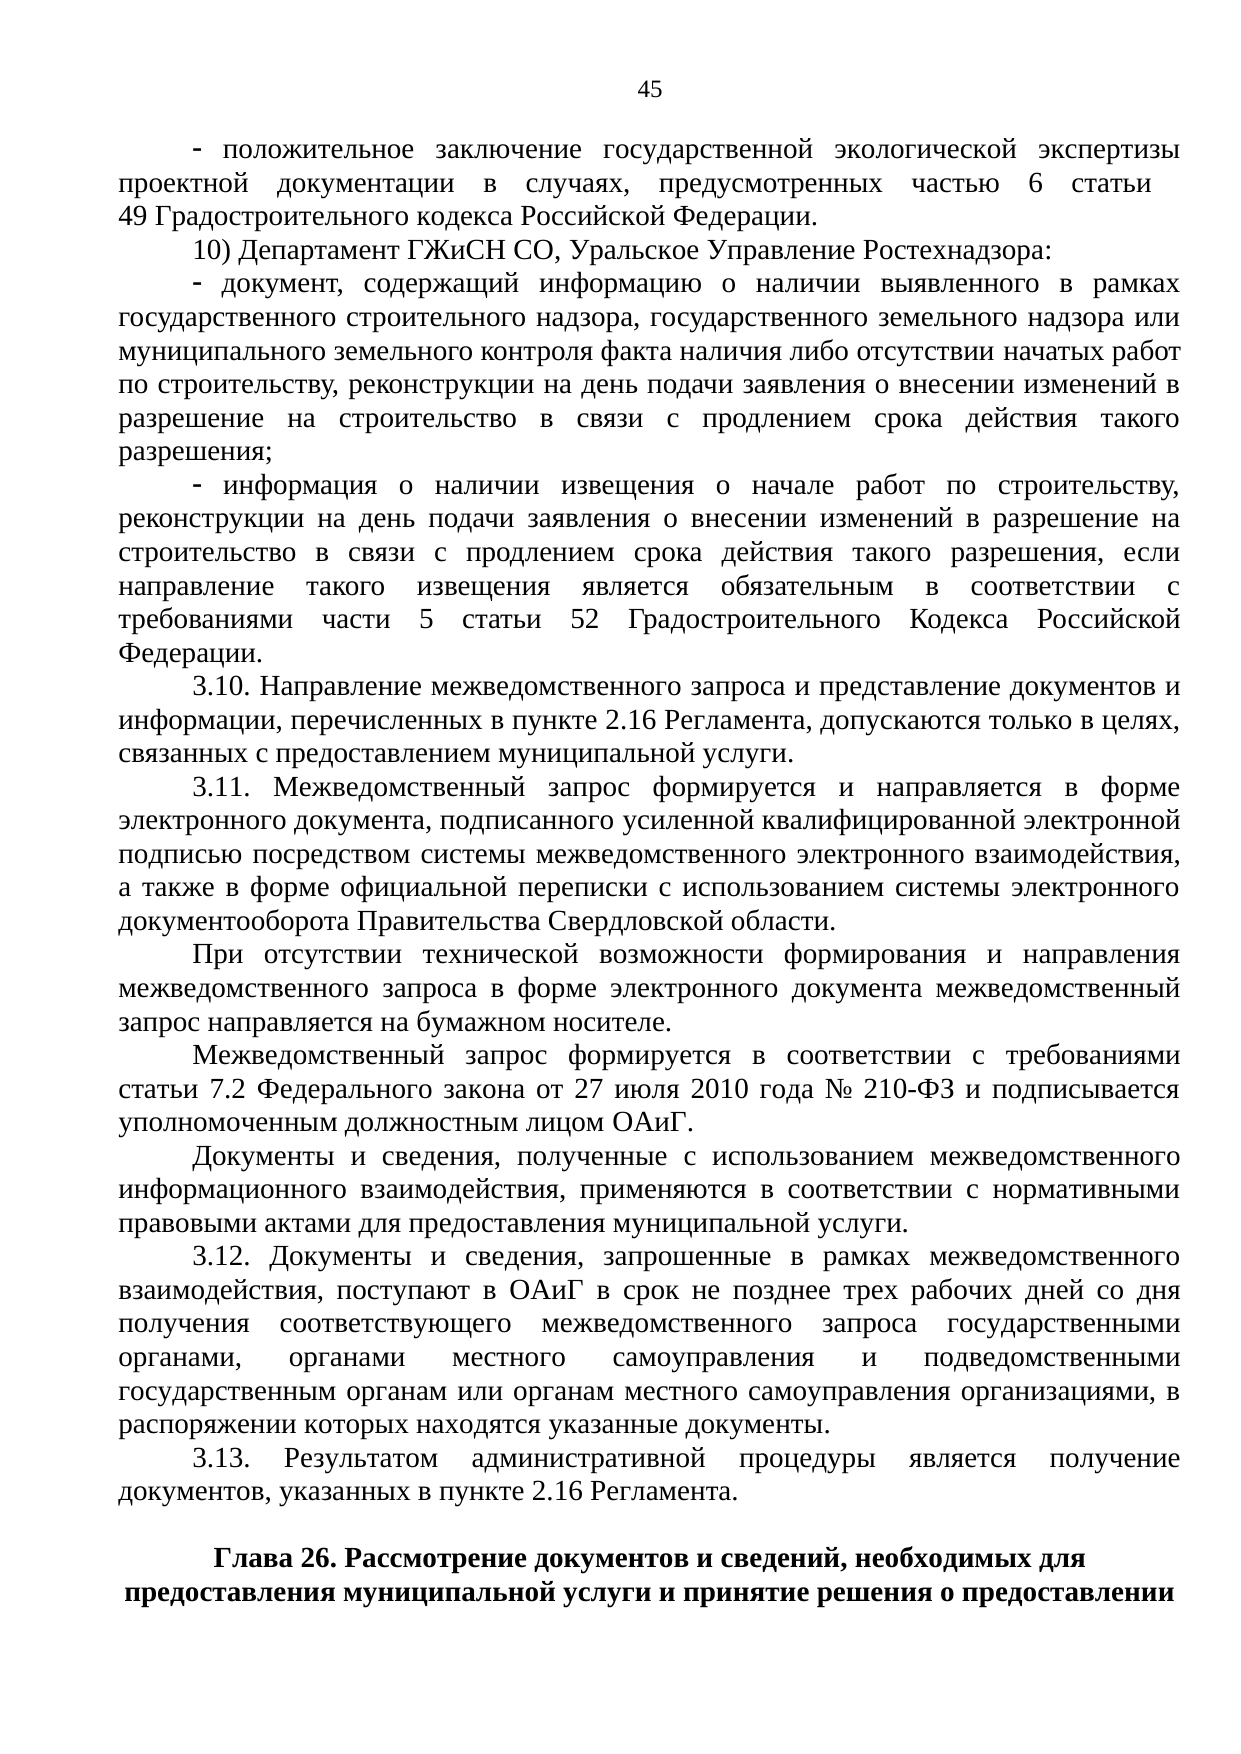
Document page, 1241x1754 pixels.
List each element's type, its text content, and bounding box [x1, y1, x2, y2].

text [118, 1540, 1181, 1607]
text 3.12. Документы и сведения, запрошенные в рамках межведомственного взаимодействия, поступают в ОАиГ в срок не позднее трех рабочих дней со дня получения соответствующего межведомственного запроса государственными органами, органами местного самоуправления и подведомственными государственным органам или органам местного самоуправления организациями, в распоряжении которых находятся указанные документы. [118, 1238, 1181, 1440]
text информация о наличии извещения о начале работ по строительству, реконструкции на день подачи заявления о внесении изменений в разрешение на строительство в связи с продлением срока действия такого разрешения, если направление такого извещения является обязательным в соответствии с требованиями части 5 статьи 52 Градостроительного Кодекса Российской Федерации. [118, 467, 1181, 668]
text 3.13. Результатом административной процедуры является получение документов, указанных в пункте 2.16 Регламента. [118, 1440, 1181, 1507]
text 10) Департамент ГЖиСН СО, Уральское Управление Ростехнадзора: [118, 232, 1178, 266]
text 3.10. Направление межведомственного запроса и представление документов и информации, перечисленных в пункте 2.16 Регламента, допускаются только в целях, связанных с предоставлением муниципальной услуги. [118, 668, 1181, 769]
text Документы и сведения, полученные с использованием межведомственного информационного взаимодействия, применяются в соответствии с нормативными правовыми актами для предоставления муниципальной услуги. [118, 1138, 1181, 1238]
text 3.11. Межведомственный запрос формируется и направляется в форме электронного документа, подписанного усиленной квалифицированной электронной подписью посредством системы межведомственного электронного взаимодействия, а также в форме официальной переписки с использованием системы электронного документооборота Правительства Свердловской области. [118, 769, 1181, 937]
text Межведомственный запрос формируется в соответствии с требованиями статьи 7.2 Федерального закона от 27 июля 2010 года № 210-ФЗ и подписывается уполномоченным должностным лицом ОАиГ. [118, 1037, 1181, 1138]
text положительное заключение государственной экологической экспертизы проектной документации в случаях, предусмотренных частью 6 статьи 49 Градостроительного кодекса Российской Федерации. [118, 131, 1181, 232]
text При отсутствии технической возможности формирования и направления межведомственного запроса в форме электронного документа межведомственный запрос направляется на бумажном носителе. [118, 937, 1181, 1037]
text документ, содержащий информацию о наличии выявленного в рамках государственного строительного надзора, государственного земельного надзора или муниципального земельного контроля факта наличия либо отсутствии начатых работ по строительству, реконструкции на день подачи заявления о внесении изменений в разрешение на строительство в связи с продлением срока действия такого разрешения; [118, 266, 1181, 467]
